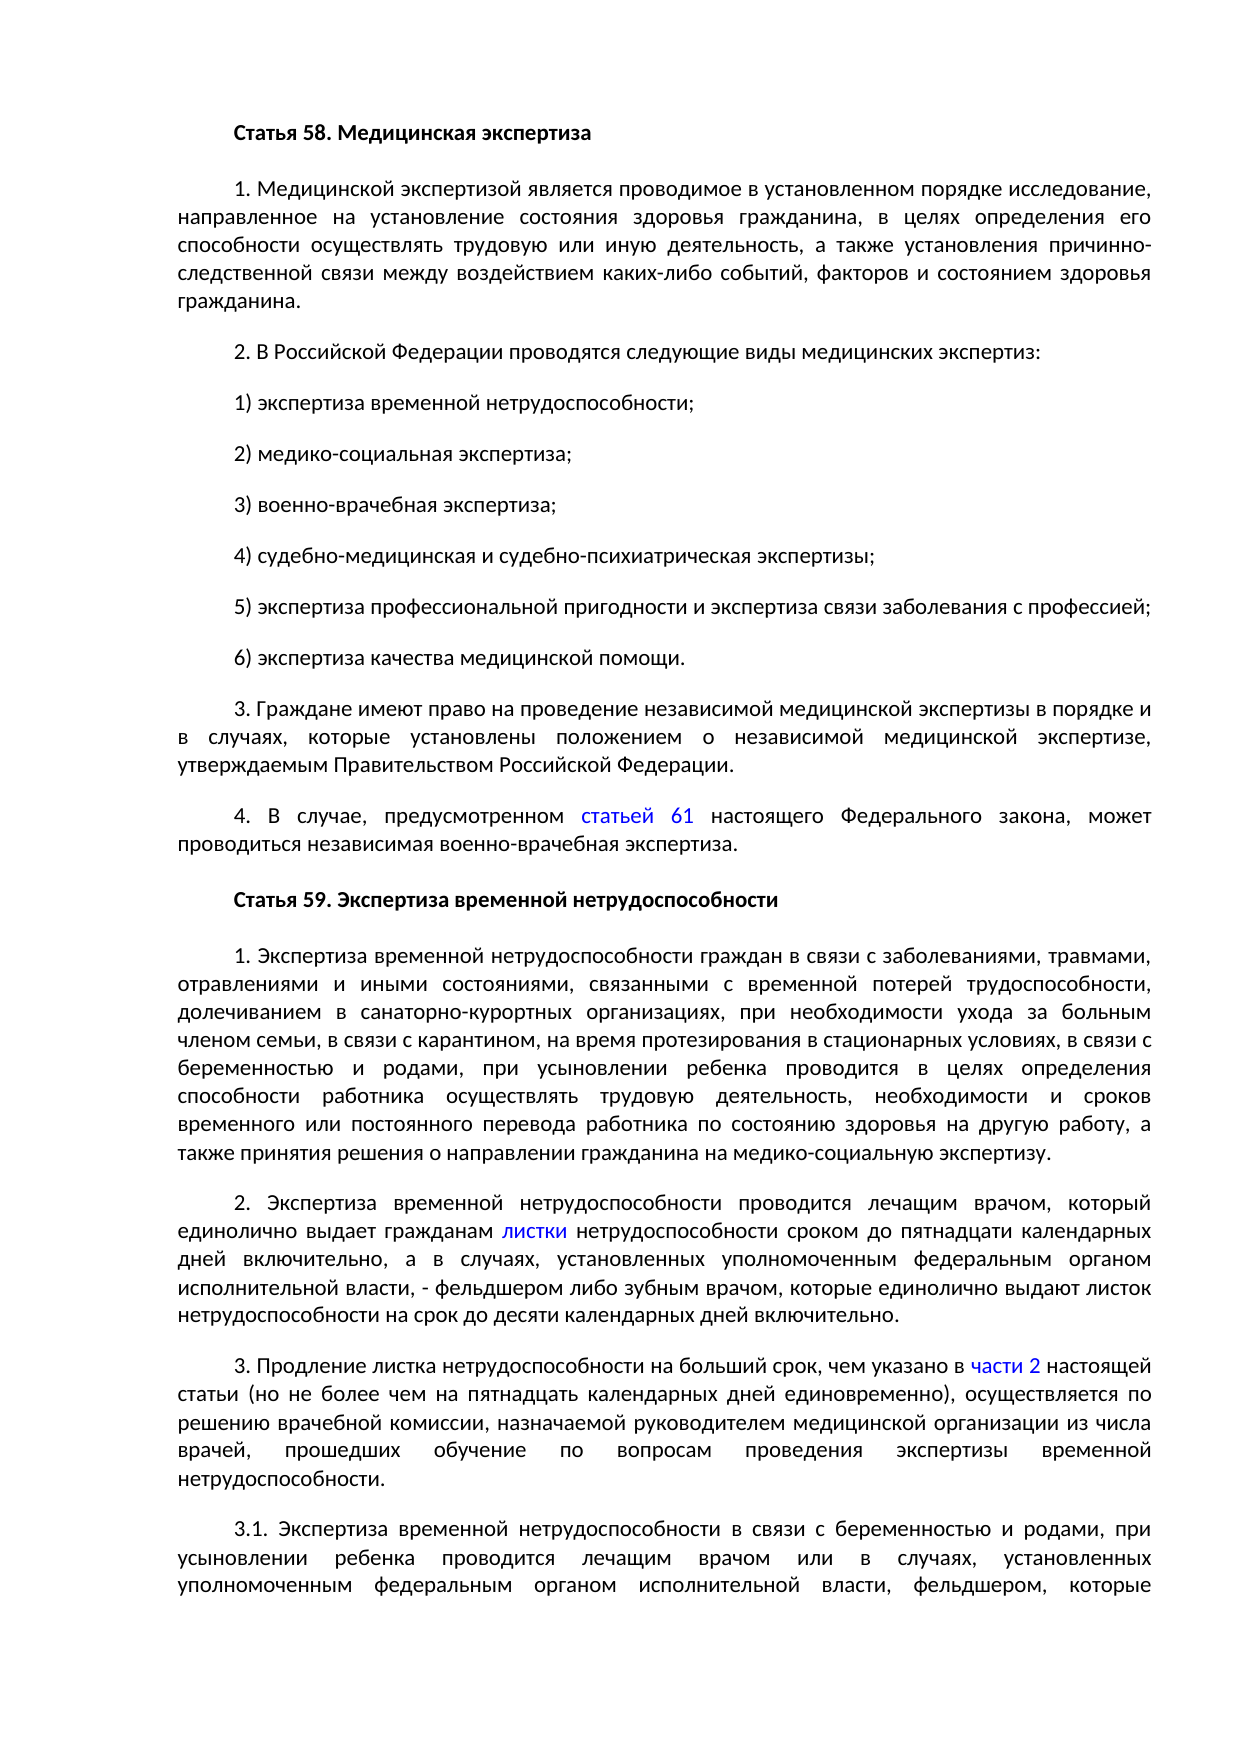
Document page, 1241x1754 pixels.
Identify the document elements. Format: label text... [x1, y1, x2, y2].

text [177, 1514, 1152, 1599]
text Статья 58. Медицинская экспертиза [177, 118, 1152, 146]
text 3. Продление листка нетрудоспособности на больший срок, чем указано в части 2 настоящей статьи (но не более чем на пятнадцать календарных дней единовременно), осуществляется по решению врачебной комиссии, назначаемой руководителем медицинской организации из числа врачей, прошедших обучение по вопросам проведения экспертизы временной нетрудоспособности. [177, 1352, 1152, 1492]
text 1. Медицинской экспертизой является проводимое в установленном порядке исследование, направленное на установление состояния здоровья гражданина, в целях определения его способности осуществлять трудовую или иную деятельность, а также установления причинно-следственной связи между воздействием каких-либо событий, факторов и состоянием здоровья гражданина. [177, 174, 1152, 314]
text 1) экспертиза временной нетрудоспособности; [177, 388, 1152, 416]
text 1. Экспертиза временной нетрудоспособности граждан в связи с заболеваниями, травмами, отравлениями и иными состояниями, связанными с временной потерей трудоспособности, долечиванием в санаторно-курортных организациях, при необходимости ухода за больным членом семьи, в связи с карантином, на время протезирования в стационарных условиях, в связи с беременностью и родами, при усыновлении ребенка проводится в целях определения способности работника осуществлять трудовую деятельность, необходимости и сроков временного или постоянного перевода работника по состоянию здоровья на другую работу, а также принятия решения о направлении гражданина на медико-социальную экспертизу. [177, 941, 1152, 1166]
text 3) военно-врачебная экспертиза; [177, 490, 1152, 518]
text 5) экспертиза профессиональной пригодности и экспертиза связи заболевания с профессией; [177, 592, 1152, 620]
text 6) экспертиза качества медицинской помощи. [177, 643, 1152, 671]
text 2. Экспертиза временной нетрудоспособности проводится лечащим врачом, который единолично выдает гражданам листки нетрудоспособности сроком до пятнадцати календарных дней включительно, а в случаях, установленных уполномоченным федеральным органом исполнительной власти, - фельдшером либо зубным врачом, которые единолично выдают листок нетрудоспособности на срок до десяти календарных дней включительно. [177, 1188, 1152, 1329]
text 2. В Российской Федерации проводятся следующие виды медицинских экспертиз: [177, 337, 1152, 365]
text 4) судебно-медицинская и судебно-психиатрическая экспертизы; [177, 541, 1152, 569]
text 3. Граждане имеют право на проведение независимой медицинской экспертизы в порядке и в случаях, которые установлены положением о независимой медицинской экспертизе, утверждаемым Правительством Российской Федерации. [177, 694, 1152, 778]
text 2) медико-социальная экспертиза; [177, 439, 1152, 467]
text Статья 59. Экспертиза временной нетрудоспособности [177, 885, 1152, 913]
text 4. В случае, предусмотренном статьей 61 настоящего Федерального закона, может проводиться независимая военно-врачебная экспертиза. [177, 801, 1152, 857]
